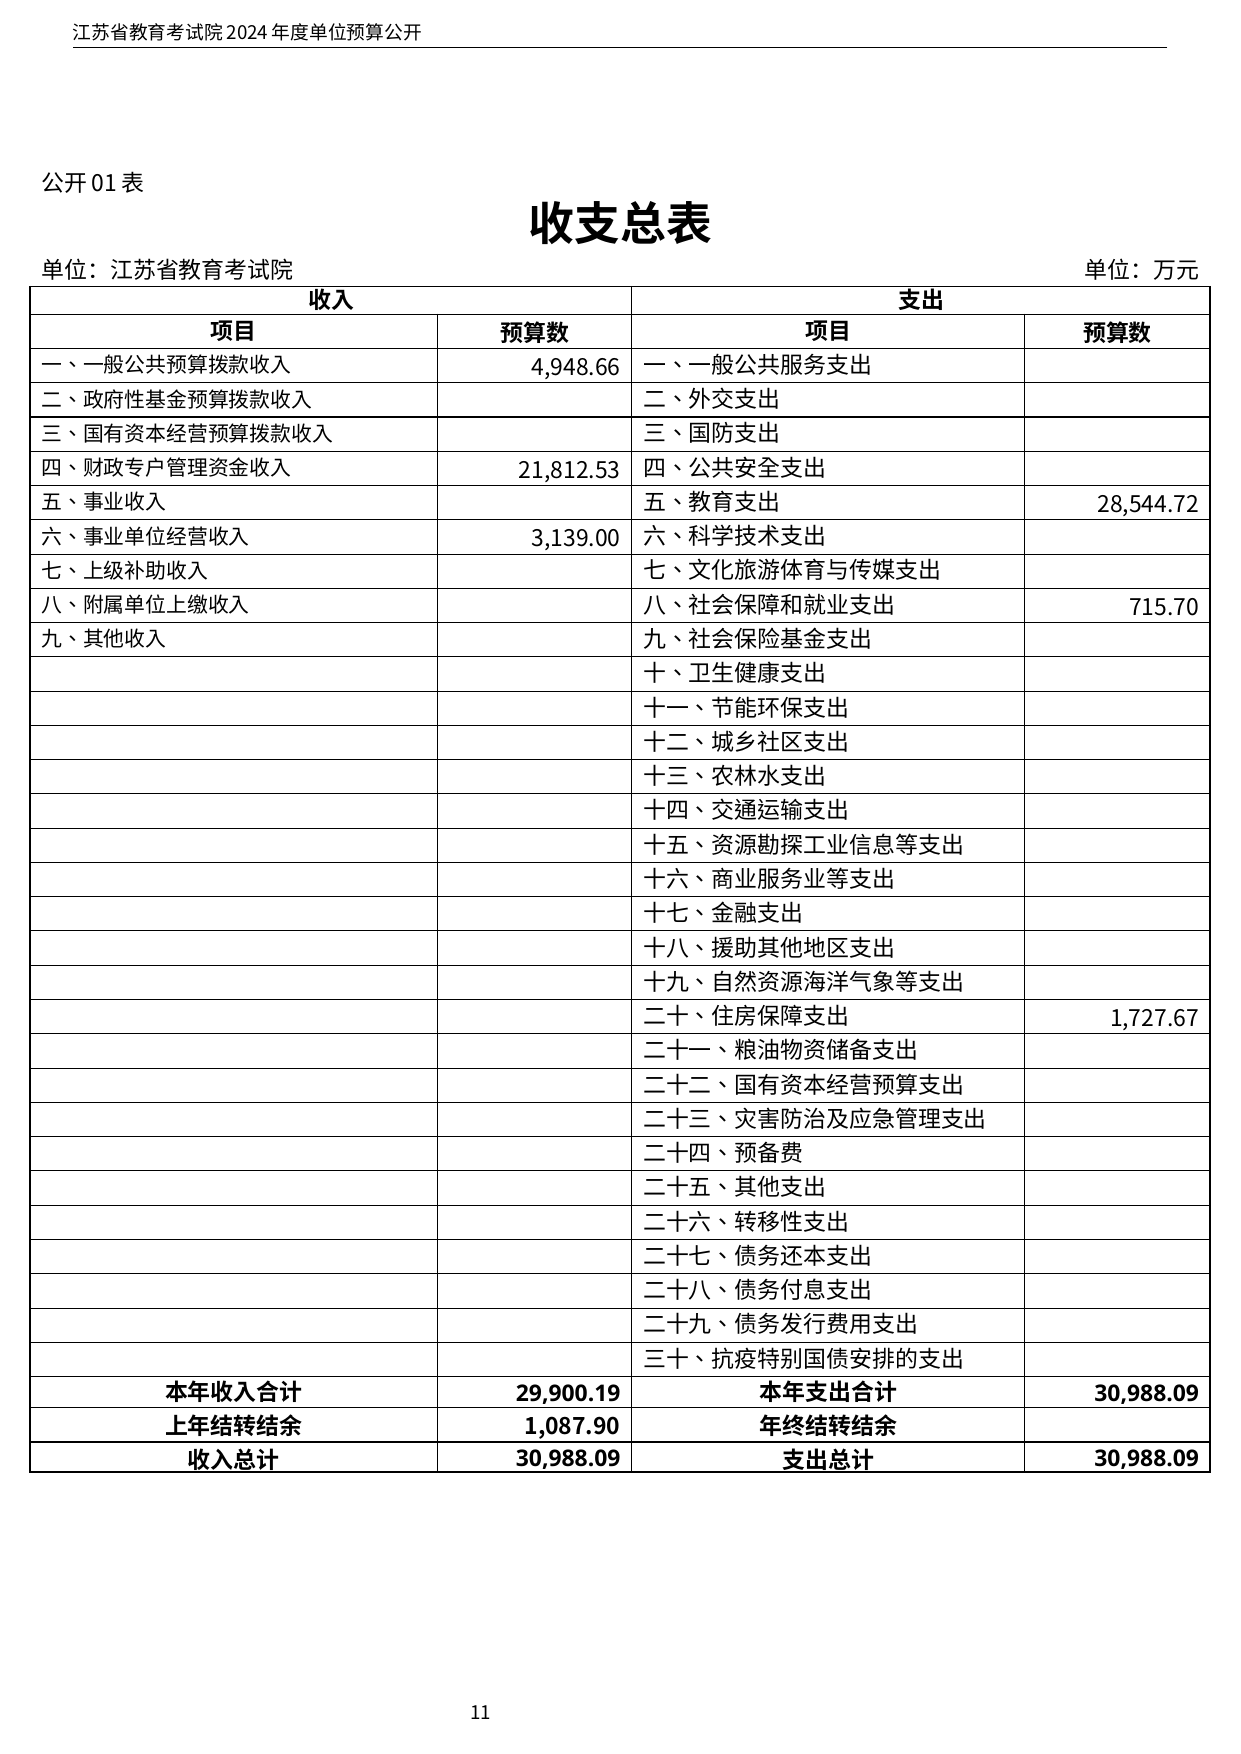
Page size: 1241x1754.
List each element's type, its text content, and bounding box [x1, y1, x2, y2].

table_cell 1,087.90 [438, 1408, 631, 1441]
table_cell [31, 1000, 437, 1033]
table_cell [31, 1206, 437, 1239]
table_cell [438, 829, 631, 862]
table_cell 一、一般公共预算拨款收入 [31, 349, 437, 382]
table_cell 二十八、债务付息支出 [632, 1274, 1024, 1307]
table_cell 一、一般公共服务支出 [632, 349, 1024, 382]
table_cell 收入总计 [31, 1443, 437, 1471]
table_cell 支出总计 [632, 1443, 1024, 1471]
table_cell [438, 692, 631, 725]
table_cell [1025, 1171, 1209, 1204]
table_cell 八、附属单位上缴收入 [31, 589, 437, 622]
table_cell 三十、抗疫特别国债安排的支出 [632, 1343, 1024, 1376]
table_cell 六、科学技术支出 [632, 520, 1024, 553]
table_cell 收支总表 [30, 198, 1210, 251]
table_cell 十七、金融支出 [632, 897, 1024, 930]
table_cell [438, 794, 631, 828]
table_cell [1025, 452, 1209, 485]
table_cell [438, 897, 631, 930]
table_cell [1025, 1103, 1209, 1136]
table_header 公开01表 [30, 165, 1210, 198]
table_cell 七、文化旅游体育与传媒支出 [632, 555, 1024, 588]
table_cell [438, 726, 631, 759]
table_cell 十八、援助其他地区支出 [632, 931, 1024, 965]
table_cell 十六、商业服务业等支出 [632, 863, 1024, 896]
table_cell 二十六、转移性支出 [632, 1206, 1024, 1239]
table_cell [1025, 1408, 1209, 1441]
table_cell 上年结转结余 [31, 1408, 437, 1441]
table_cell [1025, 931, 1209, 965]
table_cell [1025, 1309, 1209, 1342]
table_cell 3,139.00 [438, 520, 631, 553]
table_cell 30,988.09 [1025, 1443, 1209, 1471]
table_cell [1025, 726, 1209, 759]
table_cell [438, 1309, 631, 1342]
table_cell 八、社会保障和就业支出 [632, 589, 1024, 622]
table_cell [31, 692, 437, 725]
table_cell 30,988.09 [438, 1443, 631, 1471]
table_cell 六、事业单位经营收入 [31, 520, 437, 553]
table_cell 九、社会保险基金支出 [632, 623, 1024, 656]
table_cell [31, 760, 437, 793]
table_cell [1025, 555, 1209, 588]
table_cell [1025, 1069, 1209, 1102]
table_cell 二、外交支出 [632, 383, 1024, 416]
table_cell [31, 1171, 437, 1204]
table_cell [438, 966, 631, 999]
table_cell 四、财政专户管理资金收入 [31, 452, 437, 485]
table_cell [438, 1069, 631, 1102]
table_cell 预算数 [438, 315, 631, 348]
table_cell 单位：江苏省教育考试院 [30, 251, 1017, 286]
table_cell 十四、交通运输支出 [632, 794, 1024, 828]
table_cell 十九、自然资源海洋气象等支出 [632, 966, 1024, 999]
table_cell 四、公共安全支出 [632, 452, 1024, 485]
table_cell [1025, 760, 1209, 793]
table_cell [438, 1171, 631, 1204]
table_cell [31, 794, 437, 828]
table_cell 本年收入合计 [31, 1377, 437, 1407]
table_cell 715.70 [1025, 589, 1209, 622]
table_cell [438, 1103, 631, 1136]
table_cell [438, 1034, 631, 1067]
table_cell [1025, 863, 1209, 896]
table_cell 五、事业收入 [31, 486, 437, 519]
table_cell [1025, 966, 1209, 999]
table_cell [1025, 692, 1209, 725]
table_cell [1025, 349, 1209, 382]
table_cell 三、国防支出 [632, 418, 1024, 451]
table_cell [31, 1274, 437, 1307]
table_cell 九、其他收入 [31, 623, 437, 656]
table_cell [1025, 383, 1209, 416]
table_cell 28,544.72 [1025, 486, 1209, 519]
table_cell [438, 1000, 631, 1033]
table_cell 二、政府性基金预算拨款收入 [31, 383, 437, 416]
table_cell [438, 589, 631, 622]
table_cell [1025, 1206, 1209, 1239]
table_cell 29,900.19 [438, 1377, 631, 1407]
table_cell [438, 1274, 631, 1307]
table_cell 二十三、灾害防治及应急管理支出 [632, 1103, 1024, 1136]
table_cell 1,727.67 [1025, 1000, 1209, 1033]
table_cell 五、教育支出 [632, 486, 1024, 519]
table_cell 21,812.53 [438, 452, 631, 485]
table_cell [1025, 418, 1209, 451]
table_cell 十一、节能环保支出 [632, 692, 1024, 725]
table_cell 二十七、债务还本支出 [632, 1240, 1024, 1273]
table_cell 本年支出合计 [632, 1377, 1024, 1407]
table_cell [438, 657, 631, 691]
table_cell [31, 1137, 437, 1170]
table_cell [438, 555, 631, 588]
table_cell 三、国有资本经营预算拨款收入 [31, 418, 437, 451]
table_cell 十二、城乡社区支出 [632, 726, 1024, 759]
table_cell [1025, 897, 1209, 930]
table_cell [31, 1103, 437, 1136]
table_cell 七、上级补助收入 [31, 555, 437, 588]
table_cell 4,948.66 [438, 349, 631, 382]
table_cell [31, 657, 437, 691]
table_cell 支出 [632, 287, 1209, 313]
table_cell [31, 1069, 437, 1102]
table_cell 30,988.09 [1025, 1377, 1209, 1407]
table_cell [31, 1240, 437, 1273]
table_cell [1025, 1240, 1209, 1273]
table_cell [438, 383, 631, 416]
table_cell [1025, 623, 1209, 656]
table_cell [31, 931, 437, 965]
table_cell [1025, 520, 1209, 553]
table_cell 二十四、预备费 [632, 1137, 1024, 1170]
table_cell [438, 863, 631, 896]
table_cell 预算数 [1025, 315, 1209, 348]
table_cell [438, 931, 631, 965]
table_cell [438, 486, 631, 519]
table_cell [31, 726, 437, 759]
table_cell [31, 1309, 437, 1342]
table_cell [438, 760, 631, 793]
table_cell [438, 1206, 631, 1239]
table_cell [1025, 829, 1209, 862]
table_cell [438, 623, 631, 656]
table_cell 十三、农林水支出 [632, 760, 1024, 793]
table_cell [438, 418, 631, 451]
table_cell 十五、资源勘探工业信息等支出 [632, 829, 1024, 862]
table_cell [1025, 1137, 1209, 1170]
table_cell [438, 1240, 631, 1273]
table_cell [31, 863, 437, 896]
table_cell 二十二、国有资本经营预算支出 [632, 1069, 1024, 1102]
table_cell 年终结转结余 [632, 1408, 1024, 1441]
table_cell [31, 966, 437, 999]
table_cell 项目 [31, 315, 437, 348]
table_cell [438, 1343, 631, 1376]
table_cell 二十九、债务发行费用支出 [632, 1309, 1024, 1342]
table_cell [1025, 1034, 1209, 1067]
table_cell [1025, 1274, 1209, 1307]
table_cell [31, 1034, 437, 1067]
table_cell [438, 1137, 631, 1170]
table_cell 项目 [632, 315, 1024, 348]
table_cell 单位：万元 [1018, 251, 1210, 286]
table_cell [31, 897, 437, 930]
table_cell [1025, 1343, 1209, 1376]
table_cell 二十一、粮油物资储备支出 [632, 1034, 1024, 1067]
table_cell 十、卫生健康支出 [632, 657, 1024, 691]
table_cell 二十、住房保障支出 [632, 1000, 1024, 1033]
table_cell 收入 [31, 287, 631, 313]
table_cell [31, 1343, 437, 1376]
table_cell [31, 829, 437, 862]
table_cell [1025, 794, 1209, 828]
table_cell [1025, 657, 1209, 691]
table_cell 二十五、其他支出 [632, 1171, 1024, 1204]
